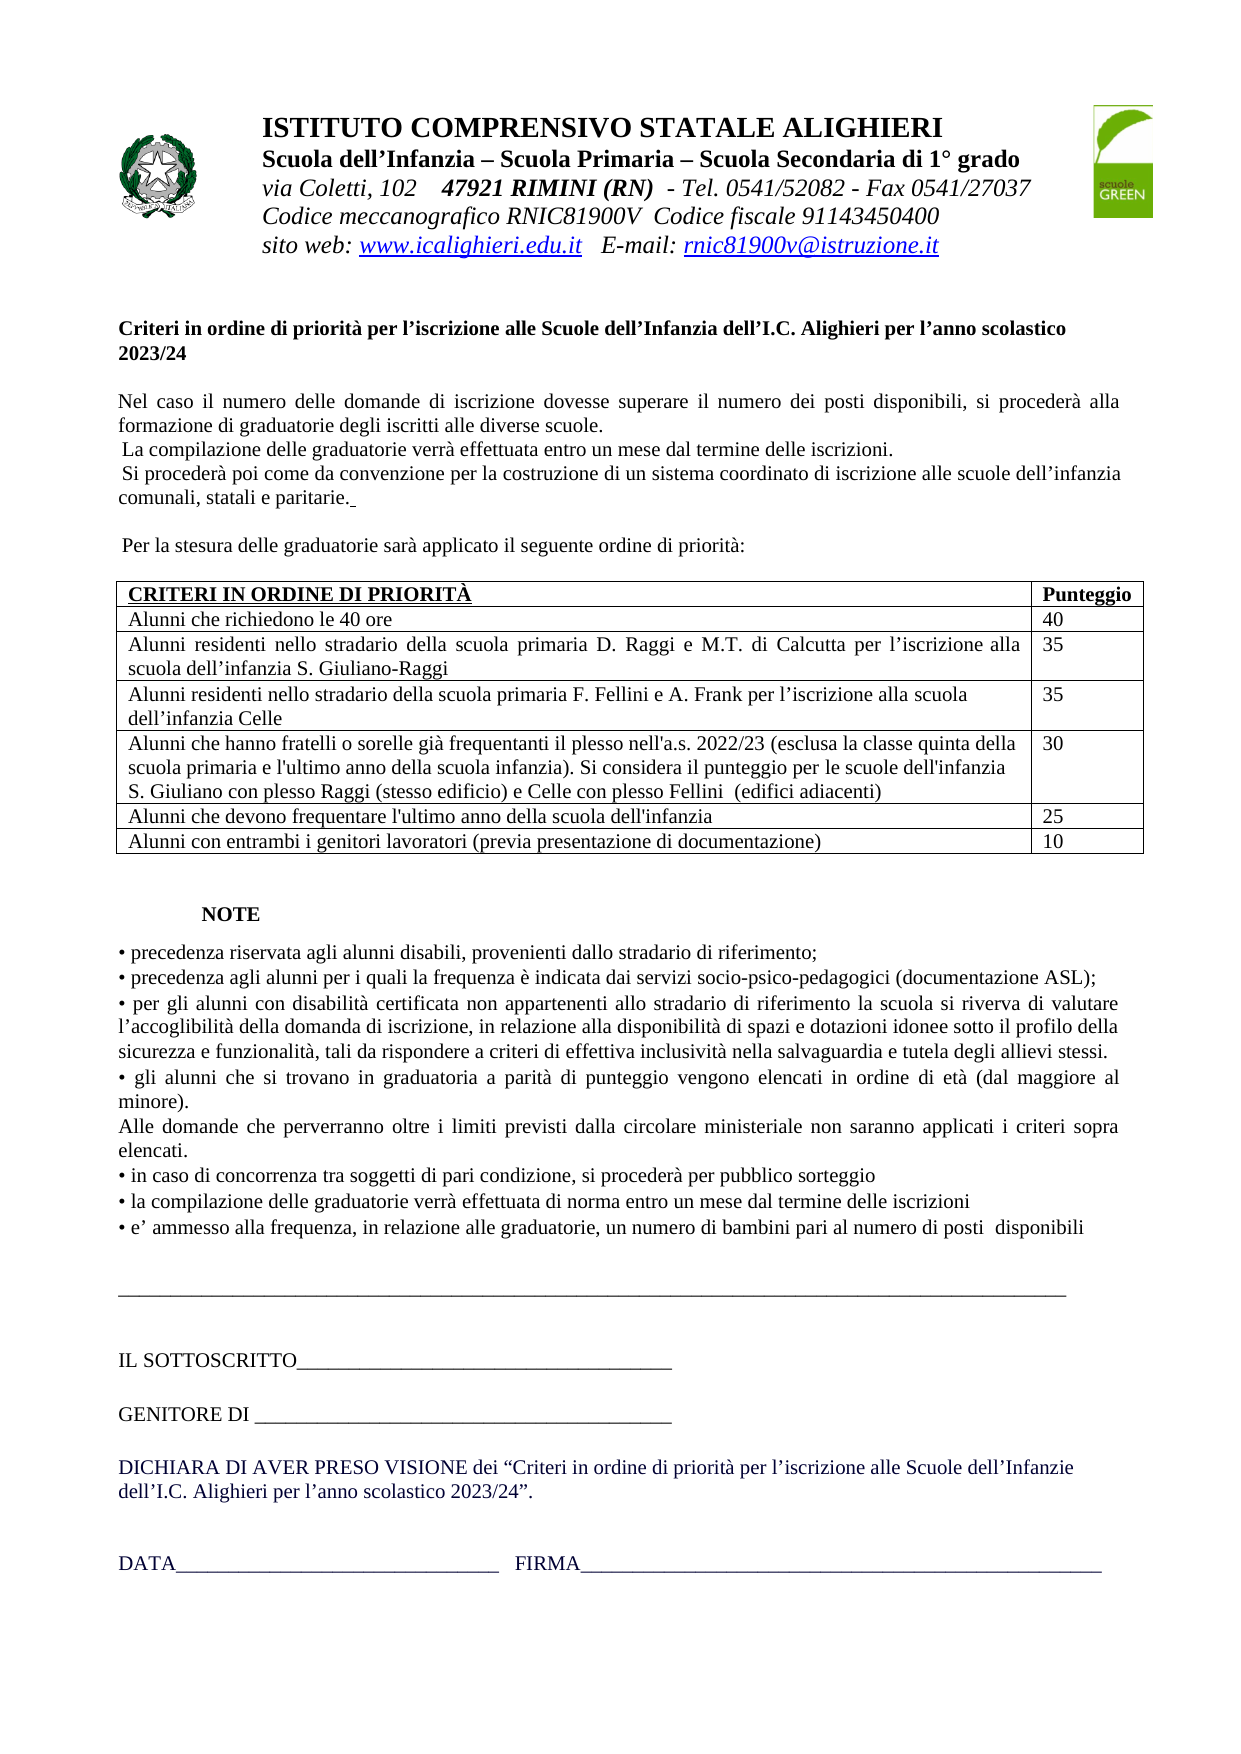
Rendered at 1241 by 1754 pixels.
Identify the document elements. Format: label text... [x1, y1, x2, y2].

text • precedenza agli alunni per i quali la frequenza è indicata dai servizi socio-psico-pedagogici (documentazione ASL); [118, 965, 1120, 989]
table_header CRITERI IN ORDINE DI PRIORITÀ [117, 582, 1031, 606]
table_header Punteggio [1032, 582, 1143, 606]
text DATA_______________________________ FIRMA__________________________________________________ [118, 1551, 1122, 1575]
table_cell 40 [1032, 607, 1143, 631]
text IL SOTTOSCRITTO____________________________________ [118, 1348, 1122, 1372]
table_cell 35 [1032, 681, 1143, 729]
text NOTE [118, 902, 1122, 926]
text Per la stesura delle graduatorie sarà applicato il seguente ordine di priorità: [118, 533, 1122, 557]
text • e’ ammesso alla frequenza, in relazione alle graduatorie, un numero di bambini pari al numero di posti disponibili [118, 1215, 1094, 1239]
text Nel caso il numero delle domande di iscrizione dovesse superare il numero dei posti disponibili, si procederà alla formazione di graduatorie degli iscritti alle diverse scuole. [118, 388, 1122, 437]
text Alle domande che perverranno oltre i limiti previsti dalla circolare ministeriale non saranno applicati i criteri sopra elencati. [118, 1114, 1121, 1162]
text • in caso di concorrenza tra soggetti di pari condizione, si procederà per pubblico sorteggio [118, 1163, 1094, 1187]
picture [118, 134, 200, 219]
text • gli alunni che si trovano in graduatoria a parità di punteggio vengono elencati in ordine di età (dal maggiore al minore). [118, 1065, 1121, 1113]
table_cell 25 [1032, 804, 1143, 828]
text • la compilazione delle graduatorie verrà effettuata di norma entro un mese dal termine delle iscrizioni [118, 1189, 1094, 1213]
text • precedenza riservata agli alunni disabili, provenienti dallo stradario di riferimento; [118, 939, 1122, 964]
table_cell Alunni che hanno fratelli o sorelle già frequentanti il plesso nell'a.s. 2022/23 (esclusa la classe quinta della scuola primaria e l'ultimo anno della scuola infanzia). Si considera il punteggio per le scuole dell'infanzia S. Giuliano con plesso Raggi (stesso edificio) e Celle con plesso Fellini (edifici adiacenti) [117, 731, 1031, 803]
table_cell 30 [1032, 731, 1143, 803]
text DICHIARA DI AVER PRESO VISIONE dei “Criteri in ordine di priorità per l’iscrizione alle Scuole dell’Infanzie dell’I.C. Alighieri per l’anno scolastico 2023/24”. [118, 1455, 1122, 1503]
table_cell Alunni residenti nello stradario della scuola primaria D. Raggi e M.T. di Calcutta per l’iscrizione alla scuola dell’infanzia S. Giuliano-Raggi [117, 632, 1031, 680]
table_cell 35 [1032, 632, 1143, 680]
picture [1093, 105, 1153, 218]
text La compilazione delle graduatorie verrà effettuata entro un mese dal termine delle iscrizioni. [118, 437, 1122, 461]
table_cell Alunni con entrambi i genitori lavoratori (previa presentazione di documentazione) [117, 829, 1031, 853]
table_cell 10 [1032, 829, 1143, 853]
text • per gli alunni con disabilità certificata non appartenenti allo stradario di riferimento la scuola si riverva di valutare l’accoglibilità della domanda di iscrizione, in relazione alla disponibilità di spazi e dotazioni idonee sotto il profilo della sicurezza e funzionalità, tali da rispondere a criteri di effettiva inclusività nella salvaguardia e tutela degli allievi stessi. [118, 990, 1120, 1063]
text GENITORE DI ________________________________________ [118, 1402, 1122, 1426]
table_cell Alunni che richiedono le 40 ore [117, 607, 1031, 631]
text ___________________________________________________________________________________________ [118, 1275, 1122, 1299]
table_cell Alunni residenti nello stradario della scuola primaria F. Fellini e A. Frank per l’iscrizione alla scuola dell’infanzia Celle [117, 681, 1031, 729]
text Si procederà poi come da convenzione per la costruzione di un sistema coordinato di iscrizione alle scuole dell’infanzia comunali, statali e paritarie. [118, 461, 1122, 509]
table_cell Alunni che devono frequentare l'ultimo anno della scuola dell'infanzia [117, 804, 1031, 828]
text Criteri in ordine di priorità per l’iscrizione alle Scuole dell’Infanzia dell’I.C. Alighieri per l’anno scolastico 2023/24 [118, 316, 1122, 364]
